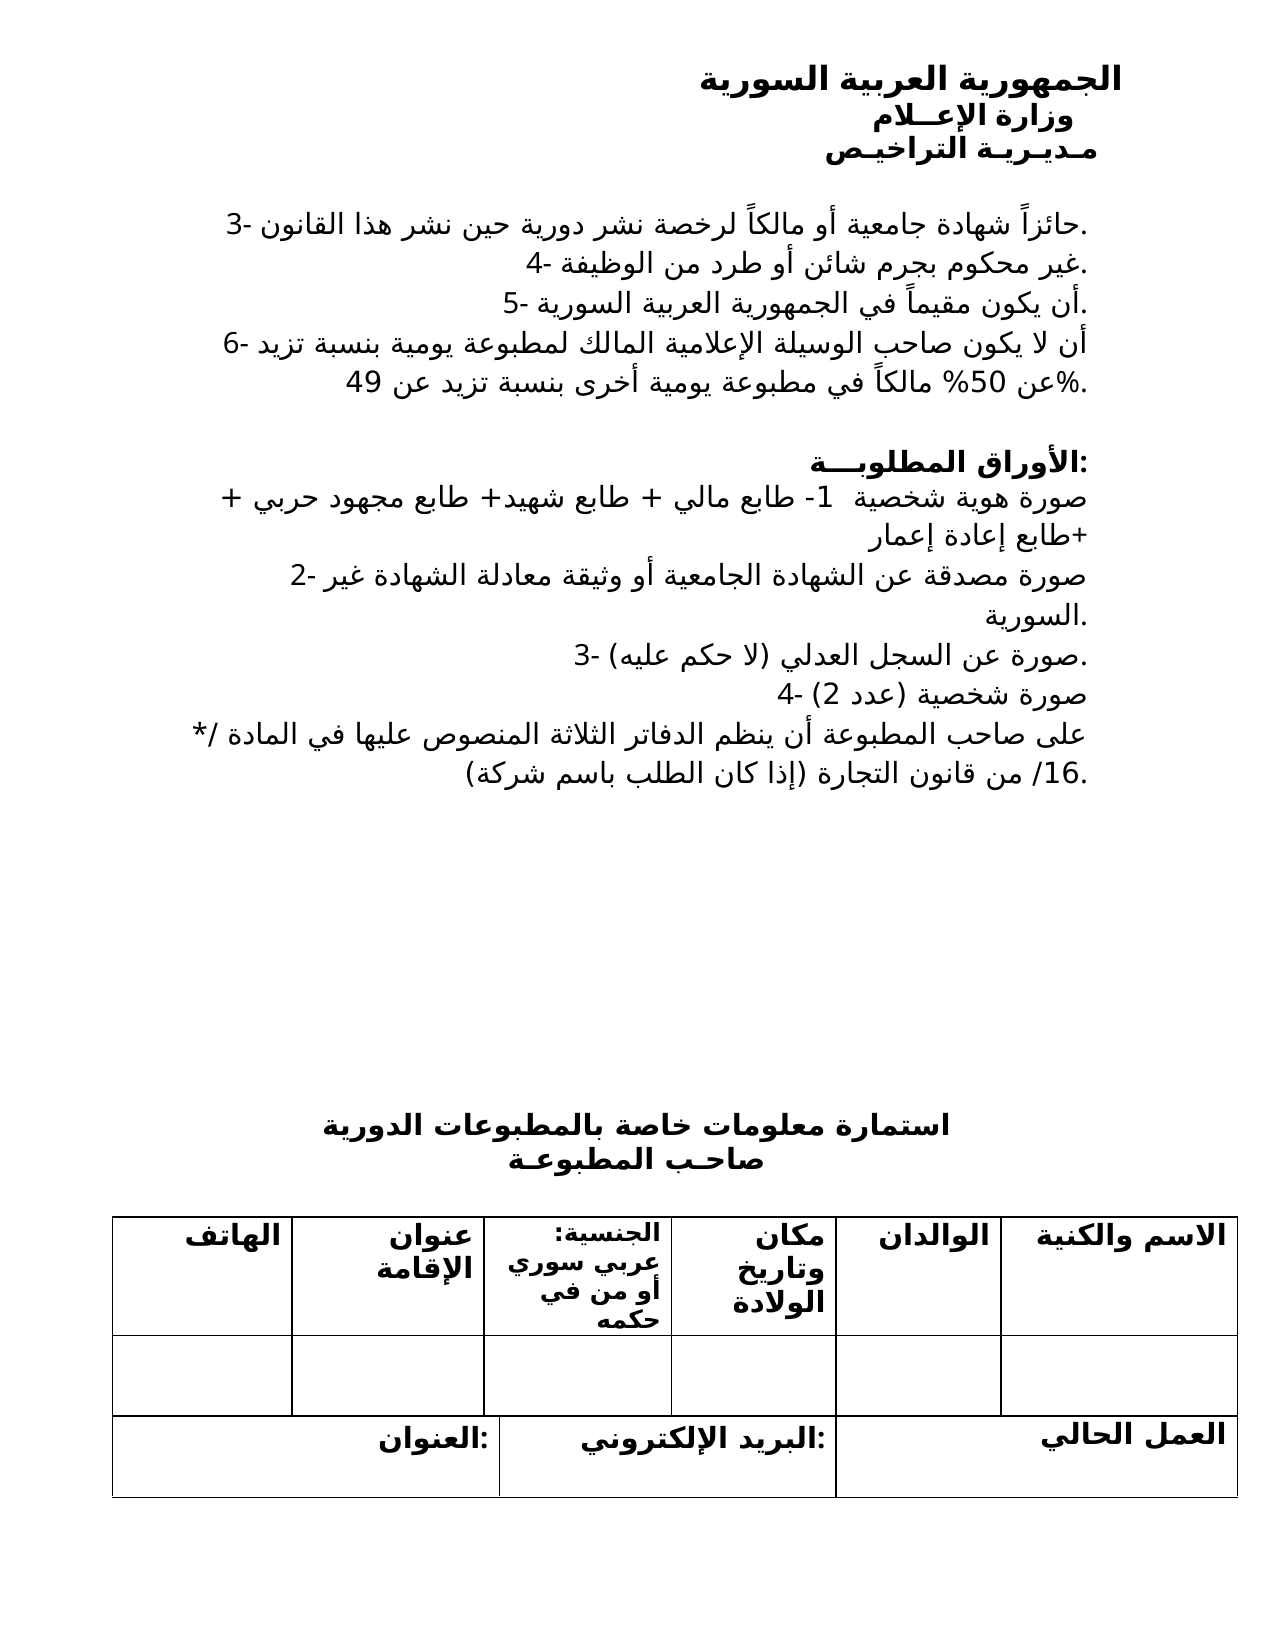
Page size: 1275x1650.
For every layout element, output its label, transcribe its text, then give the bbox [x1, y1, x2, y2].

table_cell [1002, 1336, 1237, 1415]
table_header الاسم والكنية [1002, 1218, 1237, 1334]
table_cell [672, 1336, 835, 1415]
table_header الهاتف [113, 1218, 291, 1334]
table_cell البريد الإلكتروني: [500, 1417, 835, 1496]
text الأوراق المطلوبـــة: [185, 441, 1087, 481]
table_cell العنوان: [113, 1417, 499, 1496]
text 2- صورة مصدقة عن الشهادة الجامعية أو وثيقة معادلة الشهادة غير السورية. [185, 554, 1087, 634]
table_cell [293, 1336, 483, 1415]
text 5- أن يكون مقيماً في الجمهورية العربية السورية. [185, 282, 1087, 322]
text 4- صورة شخصية (عدد 2) [185, 673, 1087, 713]
table_cell [113, 1336, 291, 1415]
text صاحـب المطبوعـة [185, 1143, 1087, 1177]
table_cell [837, 1336, 1000, 1415]
text 6- أن لا يكون صاحب الوسيلة الإعلامية المالك لمطبوعة يومية بنسبة تزيد عن 50% مالكاً في مطبوعة يومية أخرى بنسبة تزيد عن 49%. [185, 322, 1087, 401]
table_header عنوان الإقامة [293, 1218, 483, 1334]
text *على صاحب المطبوعة أن ينظم الدفاتر الثلاثة المنصوص عليها في المادة /16/ من قانون التجارة (إذا كان الطلب باسم شركة). [185, 713, 1087, 792]
table_cell [485, 1336, 671, 1415]
text 4- غير محكوم بجرم شائن أو طرد من الوظيفة. [185, 243, 1087, 282]
text 3- حائزاً شهادة جامعية أو مالكاً لرخصة نشر دورية حين نشر هذا القانون. [185, 203, 1087, 243]
table_cell العمل الحالي [837, 1417, 1237, 1496]
table_header الجنسية: عربي سوري أو من في حكمه [485, 1218, 671, 1334]
text 3- صورة عن السجل العدلي (لا حكم عليه). [185, 634, 1087, 673]
text استمارة معلومات خاصة بالمطبوعات الدورية [185, 1109, 1087, 1143]
text صورة هوية شخصية 1- طابع مالي + طابع شهيد+ طابع مجهود حربي + طابع إعادة إعمار+ [185, 481, 1087, 554]
table_header الوالدان [837, 1218, 1000, 1334]
table_header مكان وتاريخ الولادة [672, 1218, 835, 1334]
